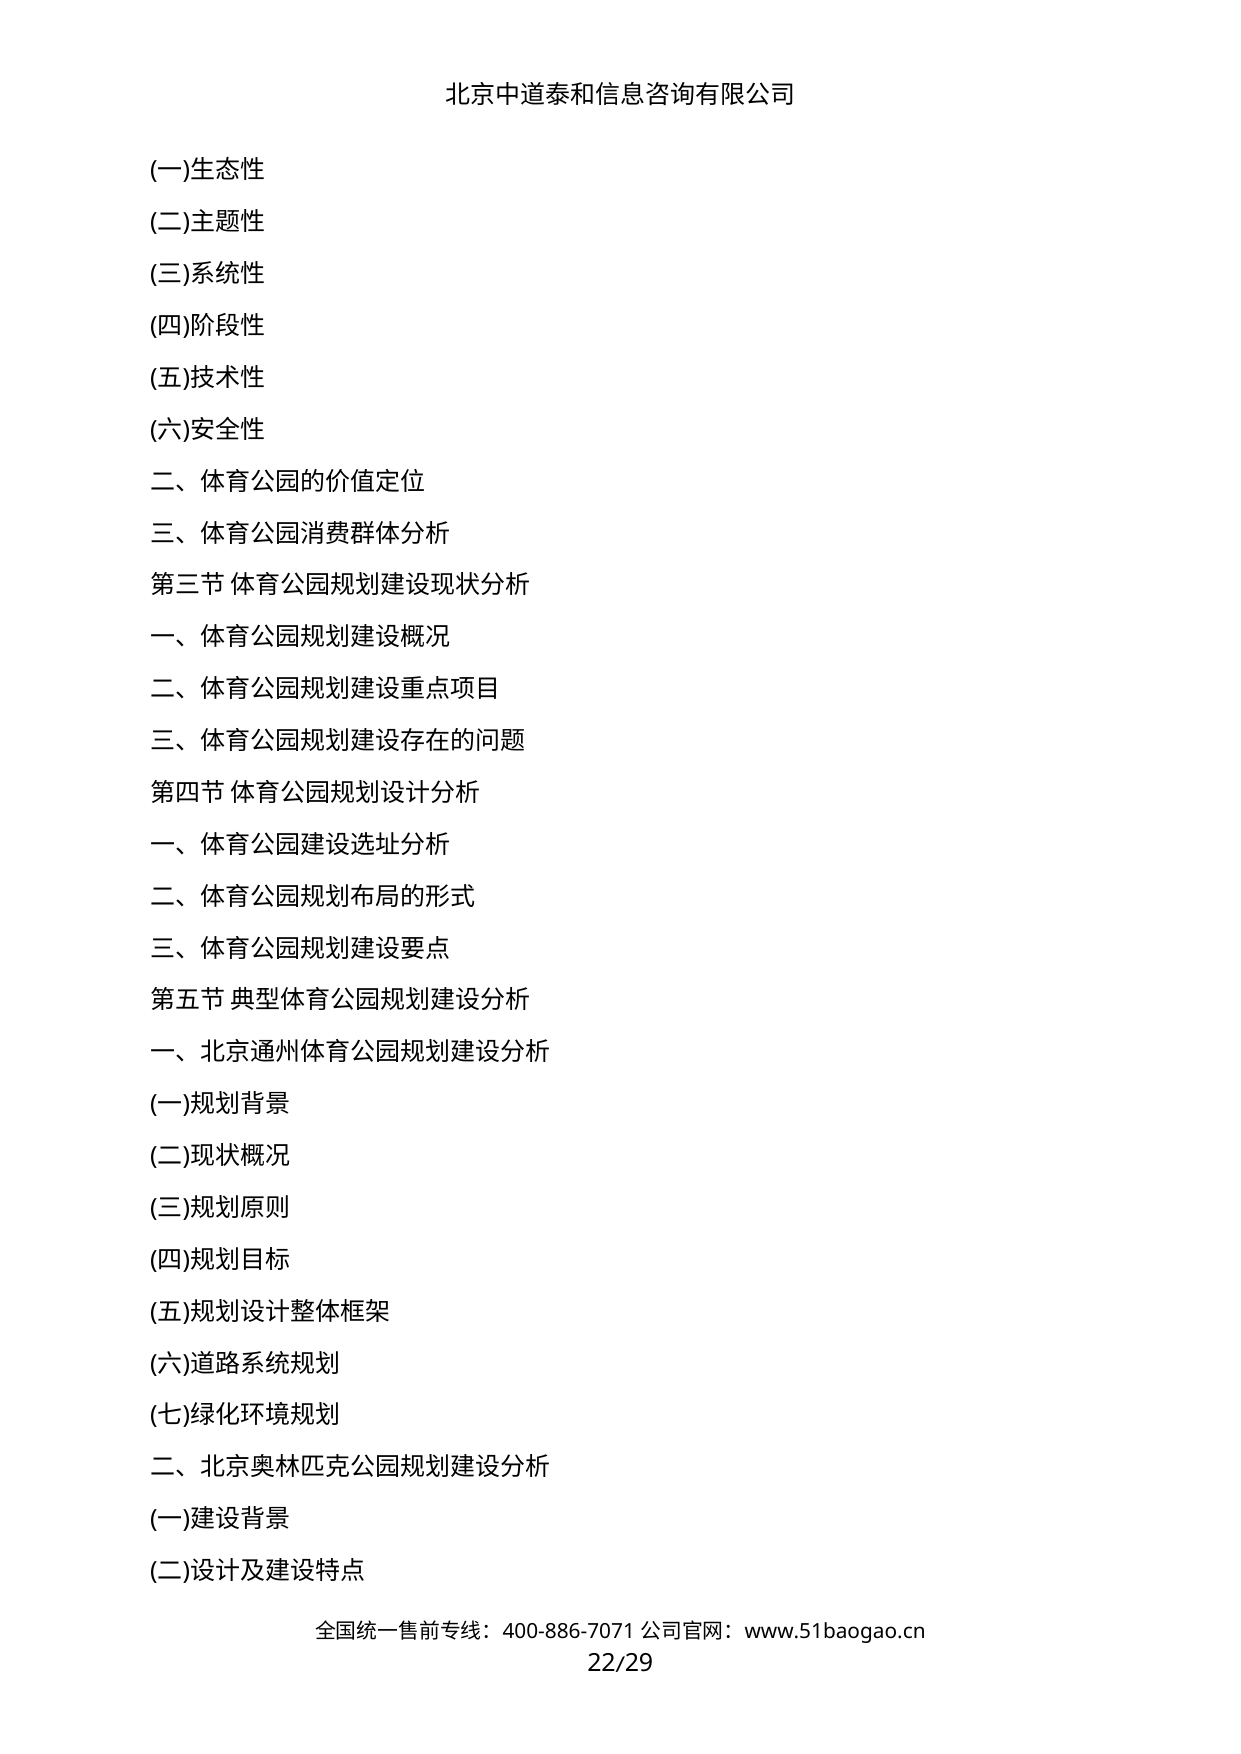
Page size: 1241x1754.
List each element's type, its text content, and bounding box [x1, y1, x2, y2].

text (二)主题性 [150, 202, 1090, 238]
text (四)规划目标 [150, 1239, 1090, 1276]
text (三)系统性 [150, 254, 1090, 290]
text 第五节 典型体育公园规划建设分析 [150, 980, 1090, 1016]
text (六)安全性 [150, 409, 1090, 446]
text (六)道路系统规划 [150, 1343, 1090, 1379]
text (一)规划背景 [150, 1084, 1090, 1120]
text (一)生态性 [150, 150, 1090, 186]
text (二)现状概况 [150, 1136, 1090, 1172]
text 第四节 体育公园规划设计分析 [150, 772, 1090, 809]
text 二、体育公园规划布局的形式 [150, 876, 1090, 912]
text 三、体育公园规划建设要点 [150, 928, 1090, 964]
text 一、体育公园建设选址分析 [150, 824, 1090, 861]
text 三、体育公园消费群体分析 [150, 513, 1090, 549]
text (五)技术性 [150, 357, 1090, 394]
text (五)规划设计整体框架 [150, 1291, 1090, 1327]
text 一、体育公园规划建设概况 [150, 617, 1090, 653]
text (七)绿化环境规划 [150, 1395, 1090, 1431]
text (一)建设背景 [150, 1499, 1090, 1535]
text 二、体育公园的价值定位 [150, 461, 1090, 497]
text 二、体育公园规划建设重点项目 [150, 669, 1090, 705]
text (二)设计及建设特点 [150, 1551, 1090, 1587]
text 一、北京通州体育公园规划建设分析 [150, 1032, 1090, 1068]
text 二、北京奥林匹克公园规划建设分析 [150, 1447, 1090, 1483]
text 三、体育公园规划建设存在的问题 [150, 721, 1090, 757]
text (四)阶段性 [150, 306, 1090, 342]
text (三)规划原则 [150, 1187, 1090, 1224]
text 第三节 体育公园规划建设现状分析 [150, 565, 1090, 601]
